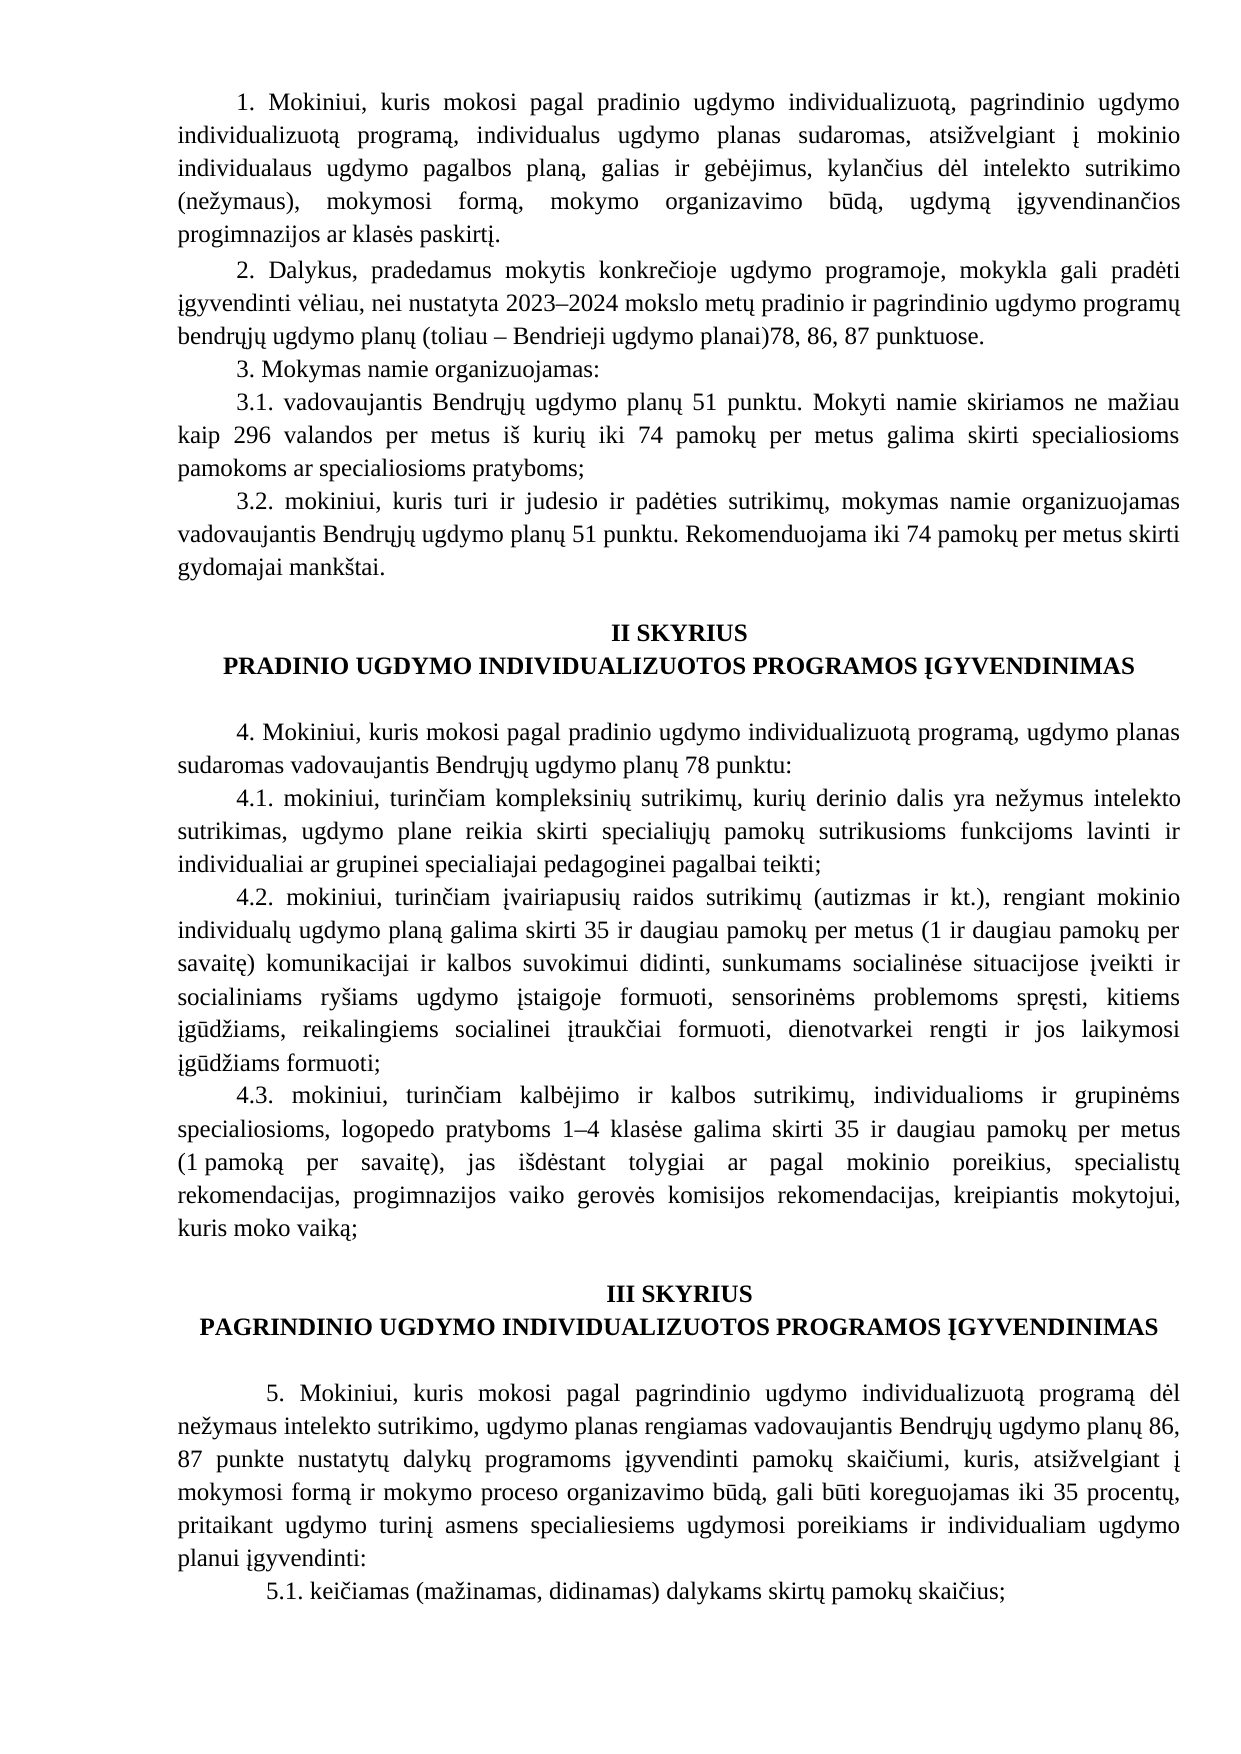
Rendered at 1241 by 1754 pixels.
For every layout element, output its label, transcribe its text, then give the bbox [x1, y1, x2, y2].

text III SKYRIUS [177, 1279, 1181, 1307]
text 4. Mokiniui, kuris mokosi pagal pradinio ugdymo individualizuotą programą, ugdymo planas sudaromas vadovaujantis Bendrųjų ugdymo planų 78 punktu: [177, 717, 1181, 779]
text 5. Mokiniui, kuris mokosi pagal pagrindinio ugdymo individualizuotą programą dėl nežymaus intelekto sutrikimo, ugdymo planas rengiamas vadovaujantis Bendrųjų ugdymo planų 86, 87 punkte nustatytų dalykų programoms įgyvendinti pamokų skaičiumi, kuris, atsižvelgiant į mokymosi formą ir mokymo proceso organizavimo būdą, gali būti koreguojamas iki 35 procentų, pritaikant ugdymo turinį asmens specialiesiems ugdymosi poreikiams ir individualiam ugdymo planui įgyvendinti: [177, 1378, 1181, 1572]
text 4.3. mokiniui, turinčiam kalbėjimo ir kalbos sutrikimų, individualioms ir grupinėms specialiosioms, logopedo pratyboms 1–4 klasėse galima skirti 35 ir daugiau pamokų per metus (1 pamoką per savaitę), jas išdėstant tolygiai ar pagal mokinio poreikius, specialistų rekomendacijas, progimnazijos vaiko gerovės komisijos rekomendacijas, kreipiantis mokytojui, kuris moko vaiką; [177, 1081, 1181, 1241]
text 3. Mokymas namie organizuojamas: [177, 354, 1181, 383]
text PRADINIO UGDYMO INDIVIDUALIZUOTOS PROGRAMOS ĮGYVENDINIMAS [177, 651, 1181, 680]
text 2. Dalykus, pradedamus mokytis konkrečioje ugdymo programoje, mokykla gali pradėti įgyvendinti vėliau, nei nustatyta 2023–2024 mokslo metų pradinio ir pagrindinio ugdymo programų bendrųjų ugdymo planų (toliau – Bendrieji ugdymo planai)78, 86, 87 punktuose. [177, 255, 1181, 350]
text 4.2. mokiniui, turinčiam įvairiapusių raidos sutrikimų (autizmas ir kt.), rengiant mokinio individualų ugdymo planą galima skirti 35 ir daugiau pamokų per metus (1 ir daugiau pamokų per savaitę) komunikacijai ir kalbos suvokimui didinti, sunkumams socialinėse situacijose įveikti ir socialiniams ryšiams ugdymo įstaigoje formuoti, sensorinėms problemoms spręsti, kitiems įgūdžiams, reikalingiems socialinei įtraukčiai formuoti, dienotvarkei rengti ir jos laikymosi įgūdžiams formuoti; [177, 882, 1181, 1076]
text 1. Mokiniui, kuris mokosi pagal pradinio ugdymo individualizuotą, pagrindinio ugdymo individualizuotą programą, individualus ugdymo planas sudaromas, atsižvelgiant į mokinio individualaus ugdymo pagalbos planą, galias ir gebėjimus, kylančius dėl intelekto sutrikimo (nežymaus), mokymosi formą, mokymo organizavimo būdą, ugdymą įgyvendinančios progimnazijos ar klasės paskirtį. [177, 87, 1181, 248]
text 3.2. mokiniui, kuris turi ir judesio ir padėties sutrikimų, mokymas namie organizuojamas vadovaujantis Bendrųjų ugdymo planų 51 punktu. Rekomenduojama iki 74 pamokų per metus skirti gydomajai mankštai. [177, 486, 1181, 581]
text 4.1. mokiniui, turinčiam kompleksinių sutrikimų, kurių derinio dalis yra nežymus intelekto sutrikimas, ugdymo plane reikia skirti specialiųjų pamokų sutrikusioms funkcijoms lavinti ir individualiai ar grupinei specialiajai pedagoginei pagalbai teikti; [177, 783, 1181, 878]
text 5.1. keičiamas (mažinamas, didinamas) dalykams skirtų pamokų skaičius; [177, 1576, 1181, 1605]
text II SKYRIUS [177, 618, 1181, 647]
text 3.1. vadovaujantis Bendrųjų ugdymo planų 51 punktu. Mokyti namie skiriamos ne mažiau kaip 296 valandos per metus iš kurių iki 74 pamokų per metus galima skirti specialiosioms pamokoms ar specialiosioms pratyboms; [177, 387, 1181, 482]
text PAGRINDINIO UGDYMO INDIVIDUALIZUOTOS PROGRAMOS ĮGYVENDINIMAS [177, 1312, 1181, 1341]
